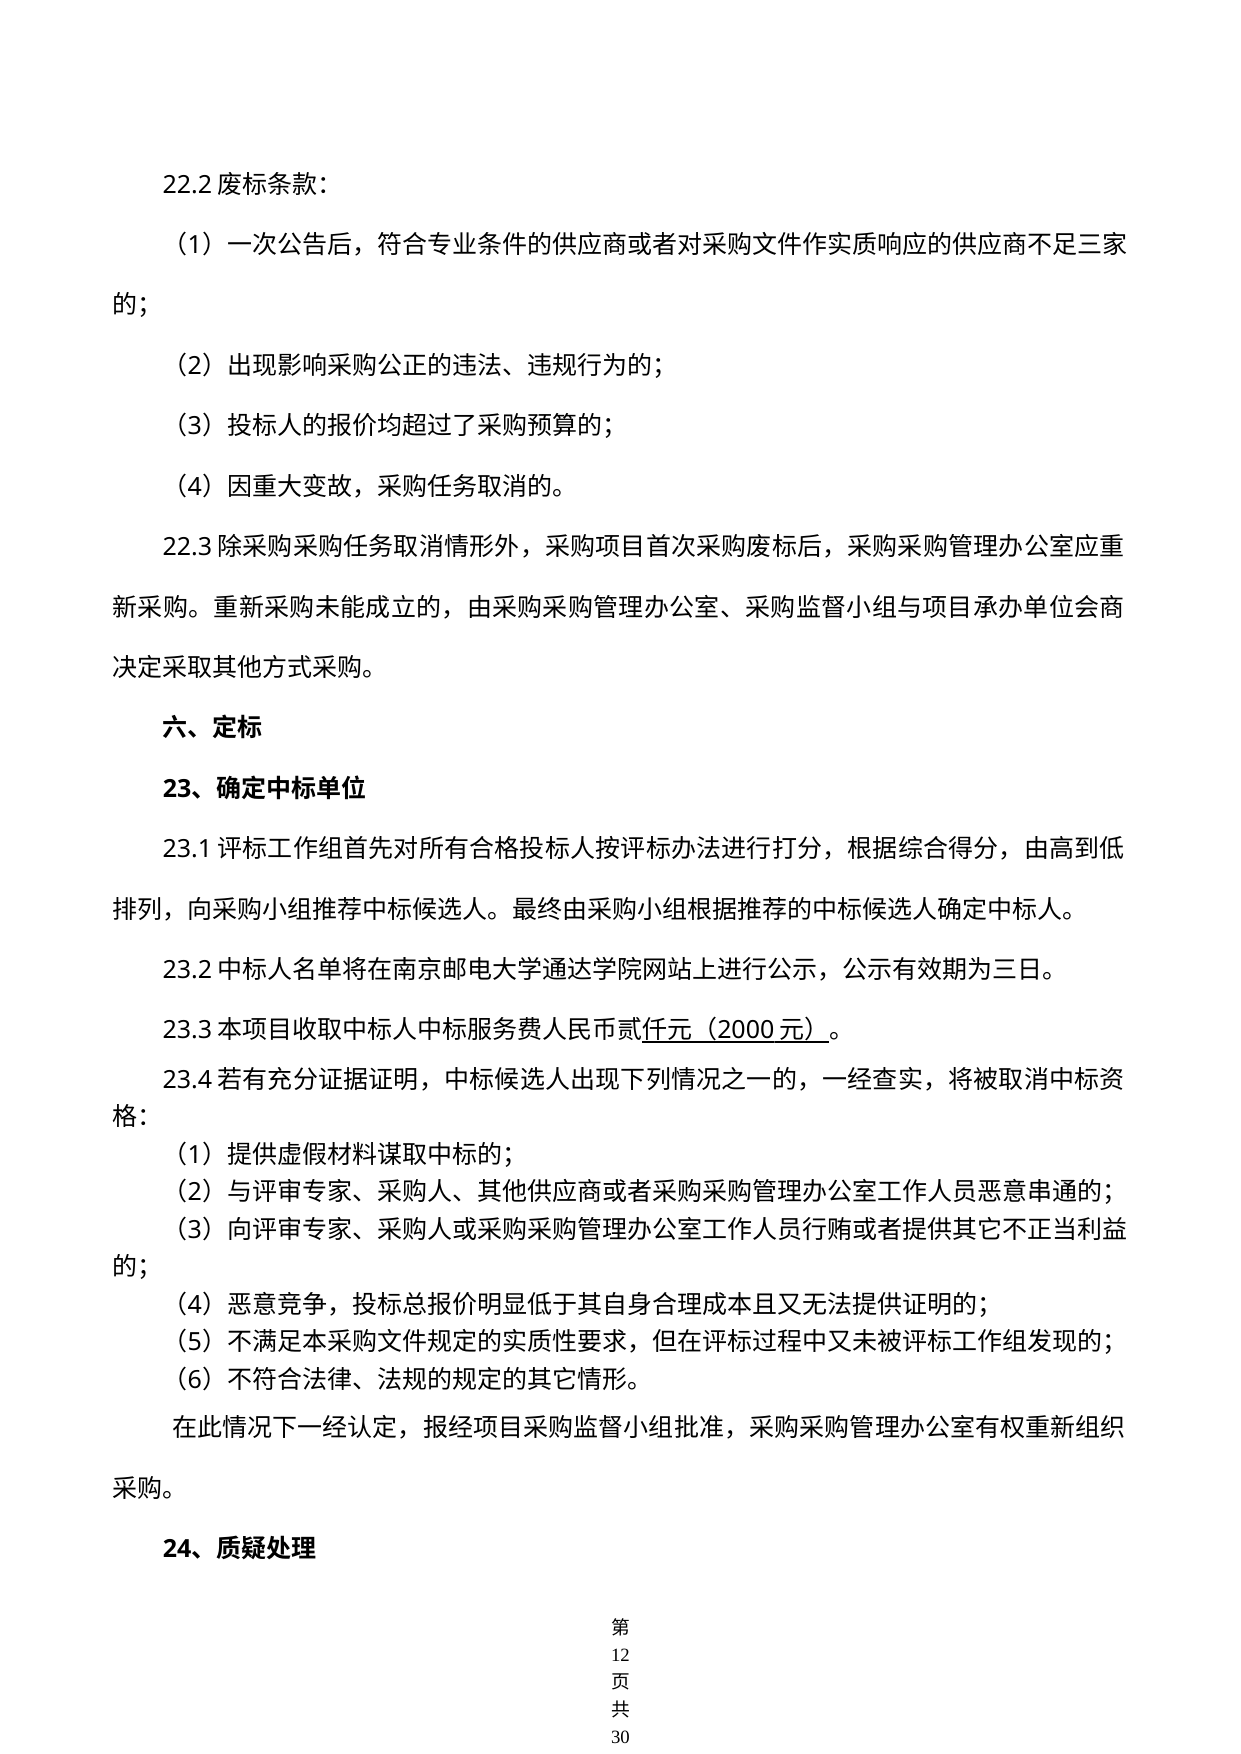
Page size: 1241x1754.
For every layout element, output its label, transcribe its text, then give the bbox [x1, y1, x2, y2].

text 在此情况下一经认定，报经项目采购监督小组批准，采购采购管理办公室有权重新组织采购。 [112, 1396, 1128, 1517]
text （4）因重大变故，采购任务取消的。 [112, 454, 1128, 514]
text 23、确定中标单位 [112, 756, 1128, 817]
text 23.3本项目收取中标人中标服务费人民币贰仟元（2000元）。 [112, 998, 1128, 1058]
text （3）投标人的报价均超过了采购预算的； [112, 394, 1128, 454]
text （1）一次公告后，符合专业条件的供应商或者对采购文件作实质响应的供应商不足三家的； [112, 212, 1128, 333]
text （1）提供虚假材料谋取中标的； [112, 1133, 1128, 1171]
text 24、质疑处理 [112, 1517, 1128, 1577]
text 23.1评标工作组首先对所有合格投标人按评标办法进行打分，根据综合得分，由高到低排列，向采购小组推荐中标候选人。最终由采购小组根据推荐的中标候选人确定中标人。 [112, 817, 1128, 937]
text （2）出现影响采购公正的违法、违规行为的； [112, 333, 1128, 394]
text （3）向评审专家、采购人或采购采购管理办公室工作人员行贿或者提供其它不正当利益的； [112, 1208, 1128, 1283]
text 22.3除采购采购任务取消情形外，采购项目首次采购废标后，采购采购管理办公室应重新采购。重新采购未能成立的，由采购采购管理办公室、采购监督小组与项目承办单位会商决定采取其他方式采购。 [112, 514, 1128, 696]
text （2）与评审专家、采购人、其他供应商或者采购采购管理办公室工作人员恶意串通的； [112, 1171, 1128, 1208]
text （5）不满足本采购文件规定的实质性要求，但在评标过程中又未被评标工作组发现的； [112, 1321, 1128, 1358]
text 22.2废标条款： [162, 152, 1128, 212]
text 23.4若有充分证据证明，中标候选人出现下列情况之一的，一经查实，将被取消中标资格： [112, 1058, 1128, 1133]
text 六、定标 [112, 696, 1128, 756]
text （4）恶意竞争，投标总报价明显低于其自身合理成本且又无法提供证明的； [162, 1283, 1128, 1321]
text （6）不符合法律、法规的规定的其它情形。 [112, 1358, 1128, 1396]
text 23.2中标人名单将在南京邮电大学通达学院网站上进行公示，公示有效期为三日。 [112, 937, 1128, 998]
